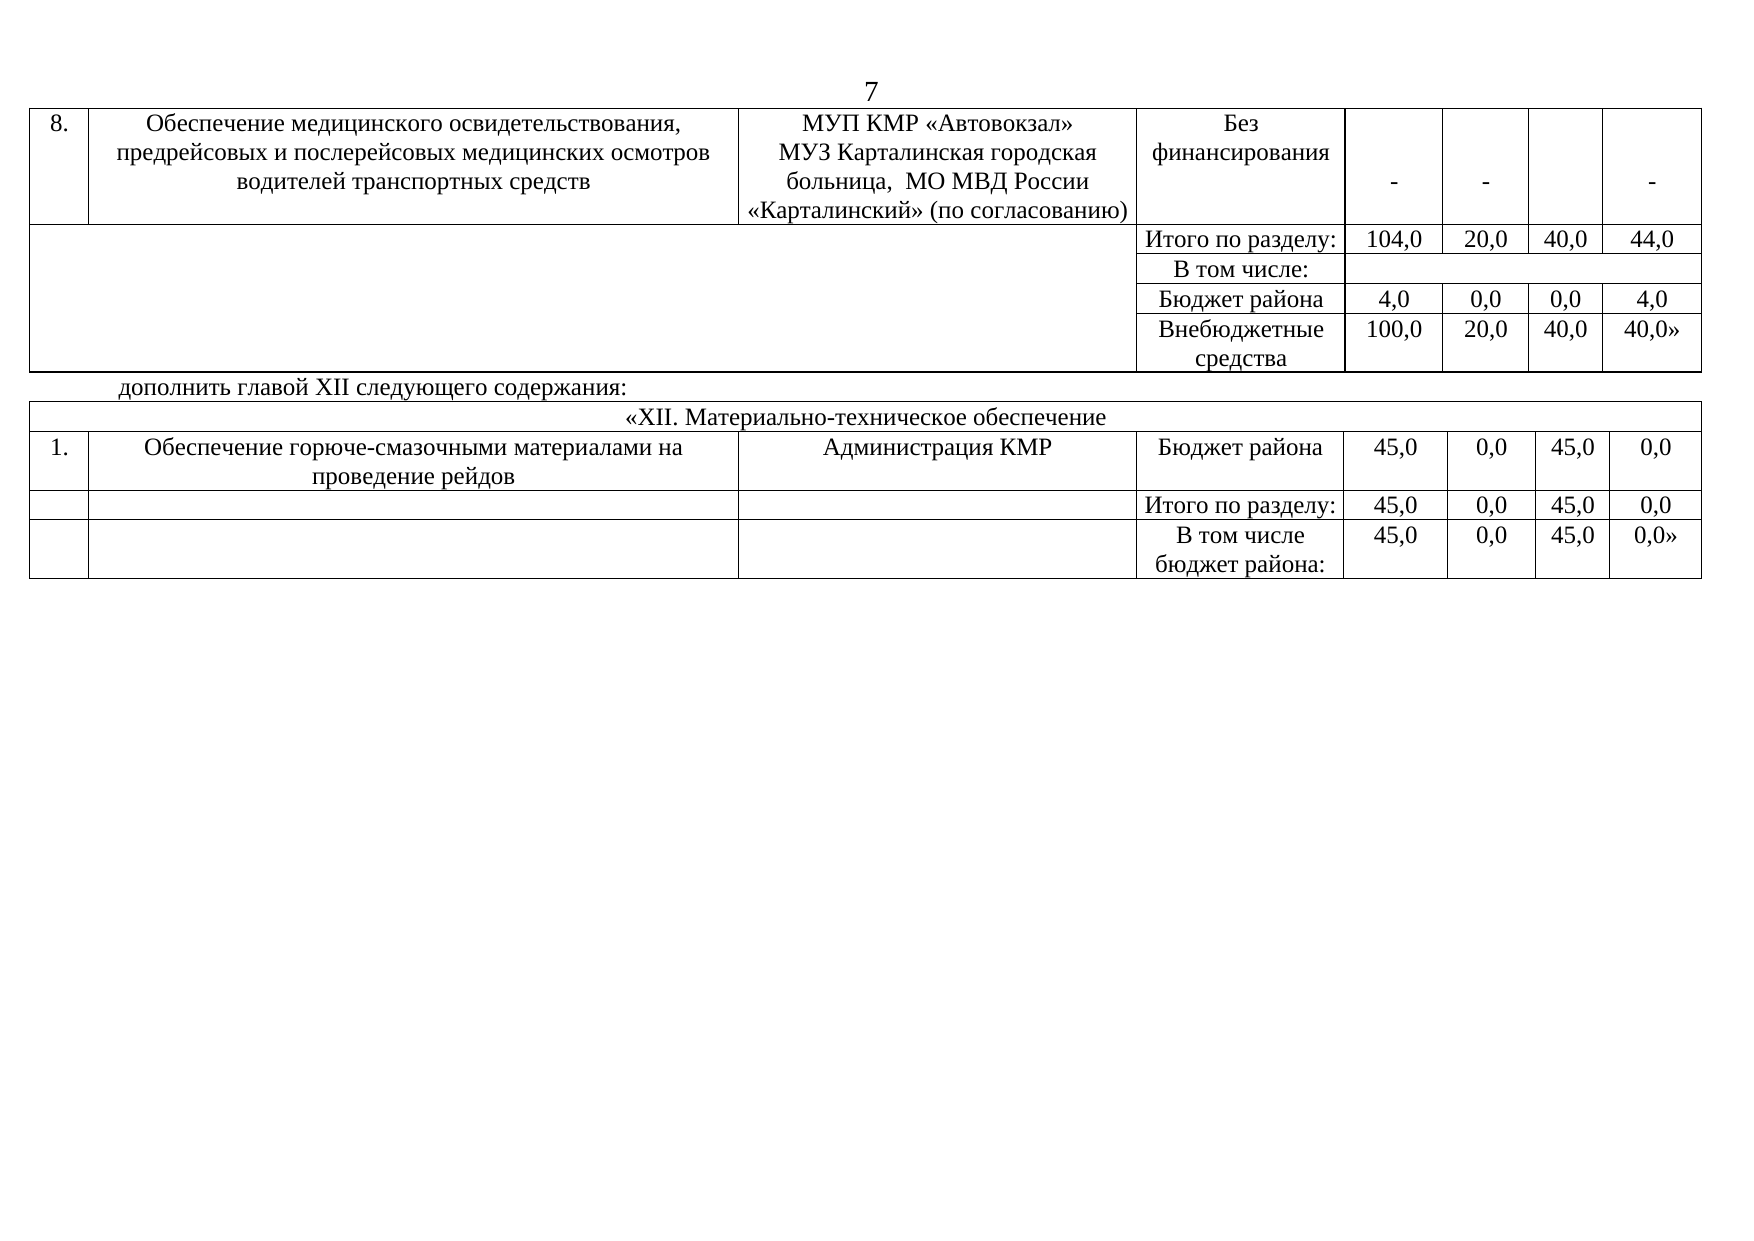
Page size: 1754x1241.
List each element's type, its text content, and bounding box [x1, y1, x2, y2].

table_cell 104,0 [1346, 225, 1442, 253]
table_cell 0,0 [1443, 284, 1528, 313]
table_cell 0,0 [1448, 520, 1535, 578]
table_cell 1. [30, 432, 88, 489]
table_cell 4,0 [1603, 284, 1701, 313]
table_cell Бюджет района [1137, 432, 1343, 489]
table_cell 20,0 [1443, 225, 1528, 253]
table_cell Внебюджетные средства [1137, 314, 1344, 371]
table_cell В том числе бюджет района: [1137, 520, 1343, 578]
table_cell 40,0» [1603, 314, 1701, 371]
table_cell [89, 520, 738, 578]
table_cell [739, 520, 1136, 578]
table_cell 0,0 [1448, 432, 1535, 489]
table_cell «ΧΙΙ. Материально-техническое обеспечение [30, 402, 1701, 431]
table_cell В том числе: [1137, 254, 1344, 283]
table_cell Обеспечение горюче-смазочными материалами на проведение рейдов [89, 432, 738, 489]
table_cell [30, 225, 1136, 371]
table_cell Администрация КМР [739, 432, 1136, 489]
table_cell [1529, 109, 1602, 223]
table_cell Итого по разделу: [1137, 491, 1343, 519]
table_cell 0,0 [1448, 491, 1535, 519]
table_cell 100,0 [1346, 314, 1442, 371]
table_cell [30, 491, 88, 519]
table_cell 0,0 [1610, 491, 1701, 519]
table_cell [739, 491, 1136, 519]
table_cell Итого по разделу: [1137, 225, 1344, 253]
table_cell Обеспечение медицинского освидетельствования, предрейсовых и послерейсовых медицинских осмотров водителей транспортных средств [89, 109, 738, 223]
table_cell 0,0 [1529, 284, 1602, 313]
table_cell 45,0 [1536, 520, 1609, 578]
table_cell 45,0 [1344, 491, 1447, 519]
table_cell [1346, 254, 1701, 283]
table_cell 20,0 [1443, 314, 1528, 371]
table_cell 8. [30, 109, 88, 223]
table_cell дополнить главой ΧΙΙ следующего содержания: [30, 373, 1702, 401]
table_cell 45,0 [1344, 520, 1447, 578]
table_cell МУП КМР «Автовокзал» МУЗ Карталинская городская больница, МО МВД России «Карталинский» (по согласованию) [739, 109, 1136, 223]
table_cell - [1346, 109, 1442, 223]
table_cell 40,0 [1529, 225, 1602, 253]
table_cell 0,0 [1610, 432, 1701, 489]
table_cell - [1603, 109, 1701, 223]
table_cell Бюджет района [1137, 284, 1344, 313]
table_cell - [1443, 109, 1528, 223]
table_cell 44,0 [1603, 225, 1701, 253]
table_cell 40,0 [1529, 314, 1602, 371]
table_cell [30, 520, 88, 578]
table_cell 45,0 [1344, 432, 1447, 489]
table_cell Без финансирования [1137, 109, 1344, 223]
table_cell [89, 491, 738, 519]
table_cell 45,0 [1536, 432, 1609, 489]
table_cell 45,0 [1536, 491, 1609, 519]
table_cell 4,0 [1346, 284, 1442, 313]
table_cell 0,0» [1610, 520, 1701, 578]
